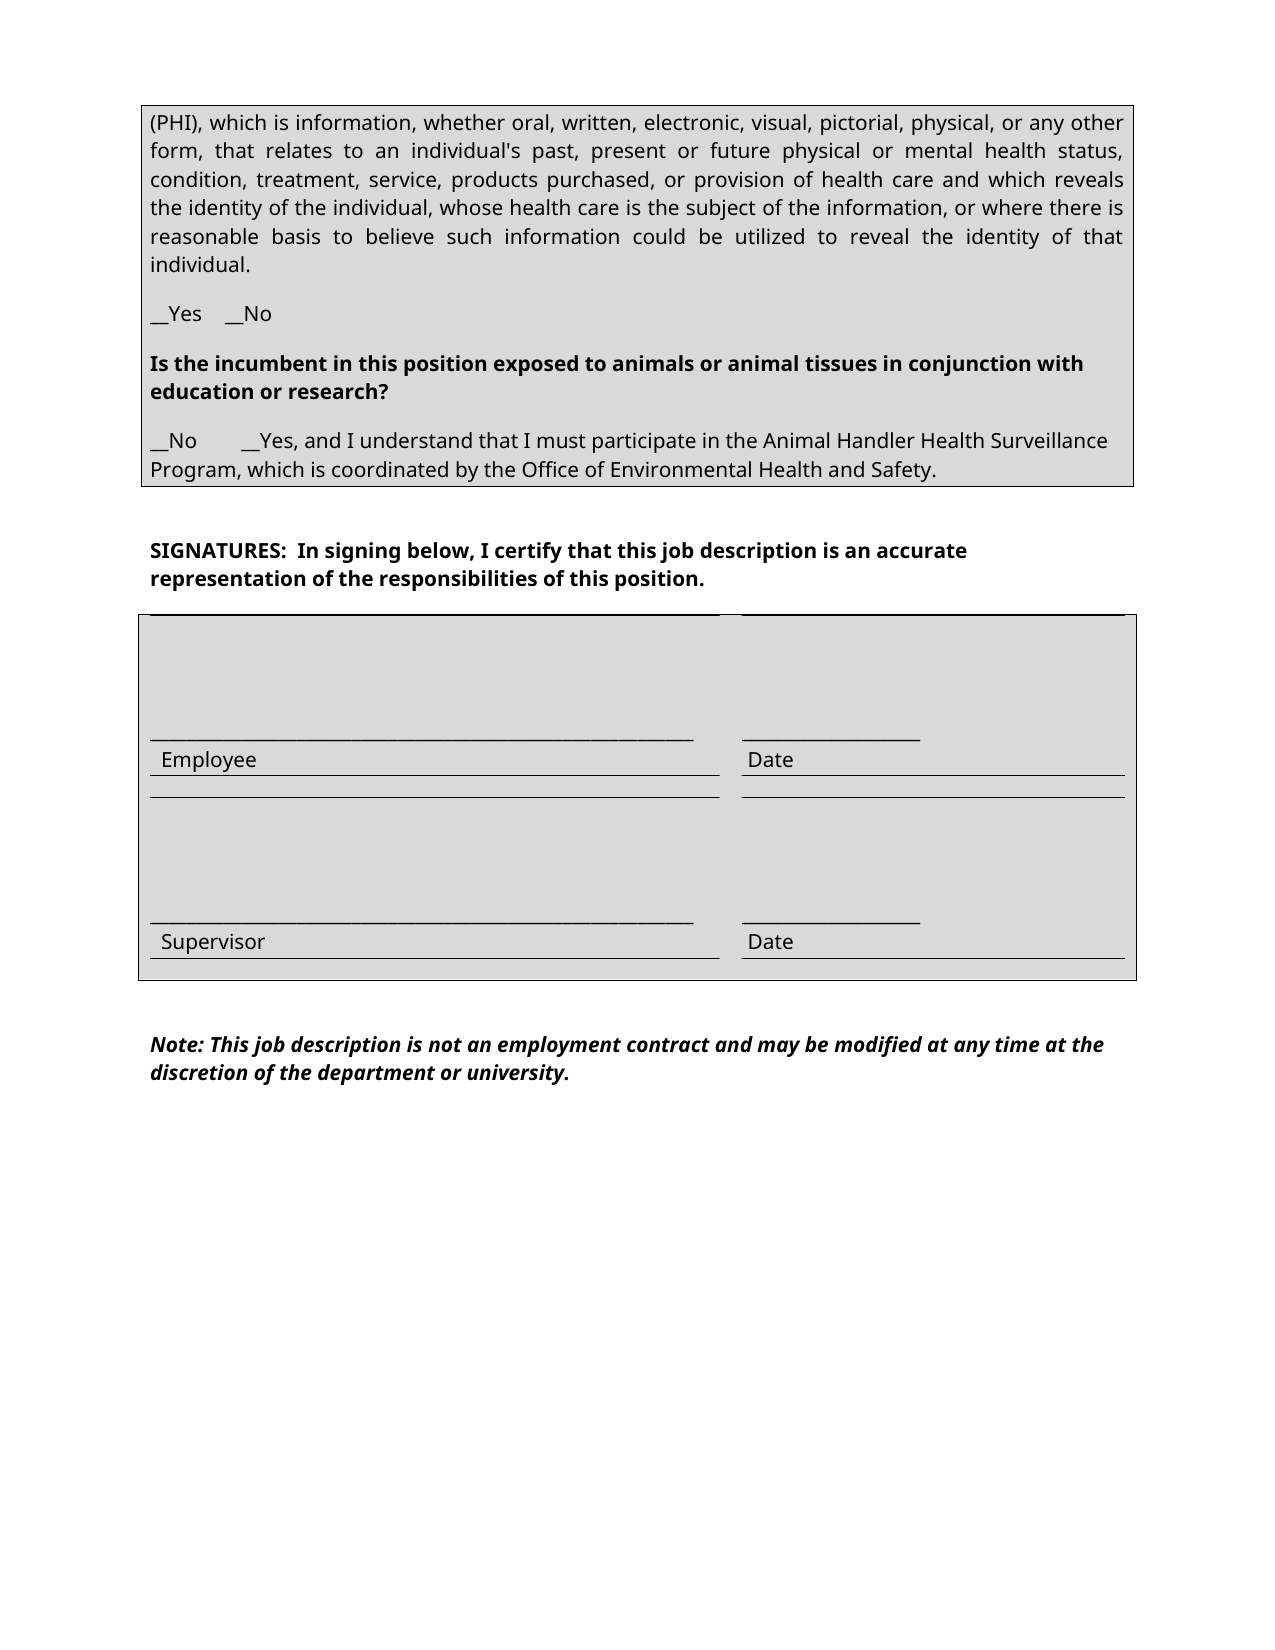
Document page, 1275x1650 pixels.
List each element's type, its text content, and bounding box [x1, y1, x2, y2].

text SIGNATURES: In signing below, I certify that this job description is an accurate representation of the responsibilities of this position. [150, 507, 1125, 593]
table_header Employee [139, 615, 731, 797]
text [142, 106, 1133, 279]
table_header Date [731, 615, 1136, 797]
text __Yes __No [142, 296, 1133, 328]
text Is the incumbent in this position exposed to animals or animal tissues in conjunction with education or research? [142, 339, 1133, 406]
table_cell Supervisor [139, 797, 731, 979]
text Note: This job description is not an employment contract and may be modified at any time at the discretion of the department or university. [150, 1030, 1125, 1087]
text __No __Yes, and I understand that I must participate in the Animal Handler Health Surveillance Program, which is coordinated by the Office of Environmental Health and Safety. [142, 417, 1133, 486]
table_cell Date [731, 797, 1136, 979]
